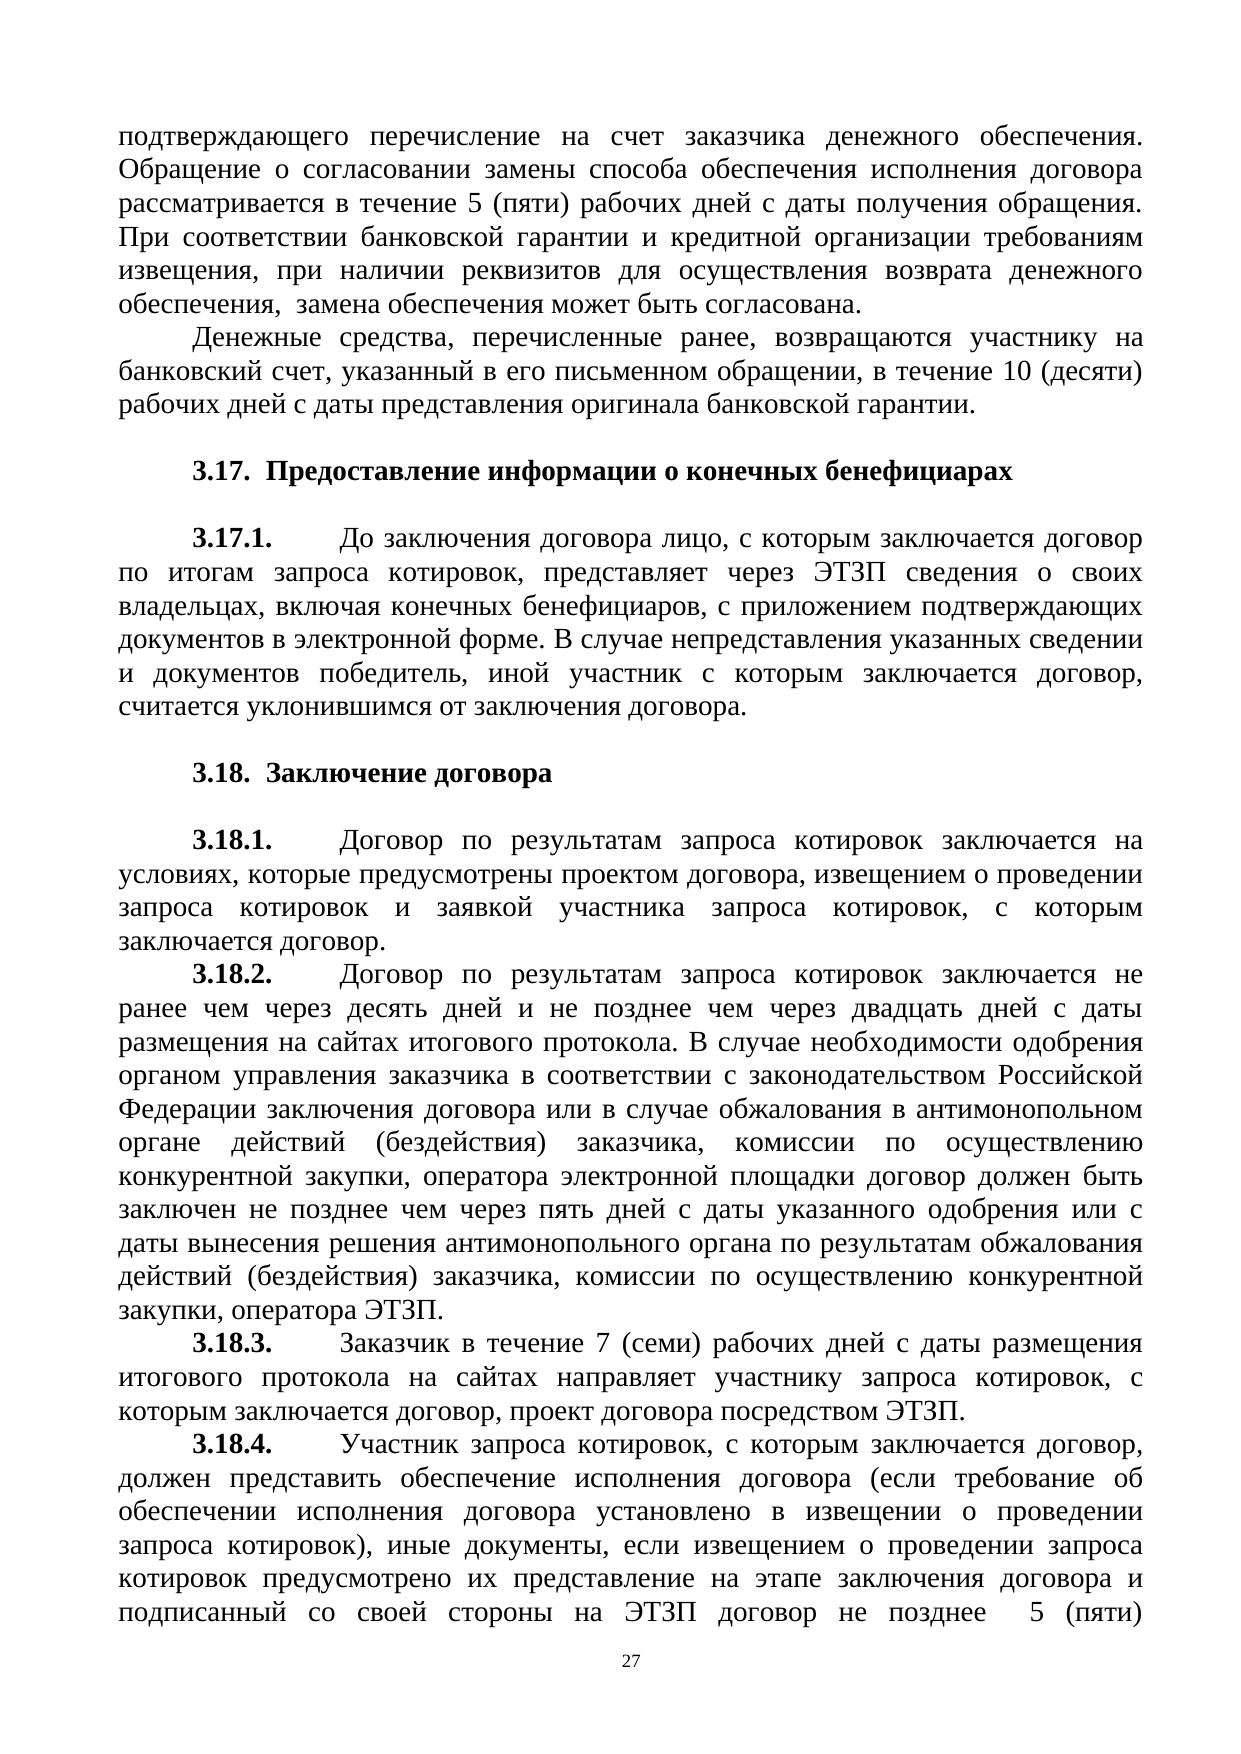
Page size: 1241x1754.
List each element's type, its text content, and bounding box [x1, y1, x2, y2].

subtitle Заключение договора [118, 755, 1144, 789]
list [118, 1426, 1144, 1627]
list Договор по результатам запроса котировок заключается не ранее чем через десять дней и не позднее чем через двадцать дней с даты размещения на сайтах итогового протокола. В случае необходимости одобрения органом управления заказчика в соответствии с законодательством Российской Федерации заключения договора или в случае обжалования в антимонопольном органе действий (бездействия) заказчика, комиссии по осуществлению конкурентной закупки, оператора электронной площадки договор должен быть заключен не позднее чем через пять дней с даты указанного одобрения или с даты вынесения решения антимонопольного органа по результатам обжалования действий (бездействия) заказчика, комиссии по осуществлению конкурентной закупки, оператора ЭТЗП. [118, 957, 1144, 1326]
list Договор по результатам запроса котировок заключается на условиях, которые предусмотрены проектом договора, извещением о проведении запроса котировок и заявкой участника запроса котировок, с которым заключается договор. [118, 822, 1144, 957]
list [118, 118, 1144, 319]
subtitle Предоставление информации о конечных бенефициарах [118, 453, 1144, 487]
list Заказчик в течение 7 (семи) рабочих дней с даты размещения итогового протокола на сайтах направляет участнику запроса котировок, с которым заключается договор, проект договора посредством ЭТЗП. [118, 1326, 1144, 1426]
list До заключения договора лицо, с которым заключается договор по итогам запроса котировок, представляет через ЭТЗП сведения о своих владельцах, включая конечных бенефициаров, с приложением подтверждающих документов в электронной форме. В случае непредставления указанных сведении и документов победитель, иной участник с которым заключается договор, считается уклонившимся от заключения договора. [118, 521, 1144, 722]
text Денежные средства, перечисленные ранее, возвращаются участнику на банковский счет, указанный в его письменном обращении, в течение 10 (десяти) рабочих дней с даты представления оригинала банковской гарантии. [118, 319, 1144, 420]
